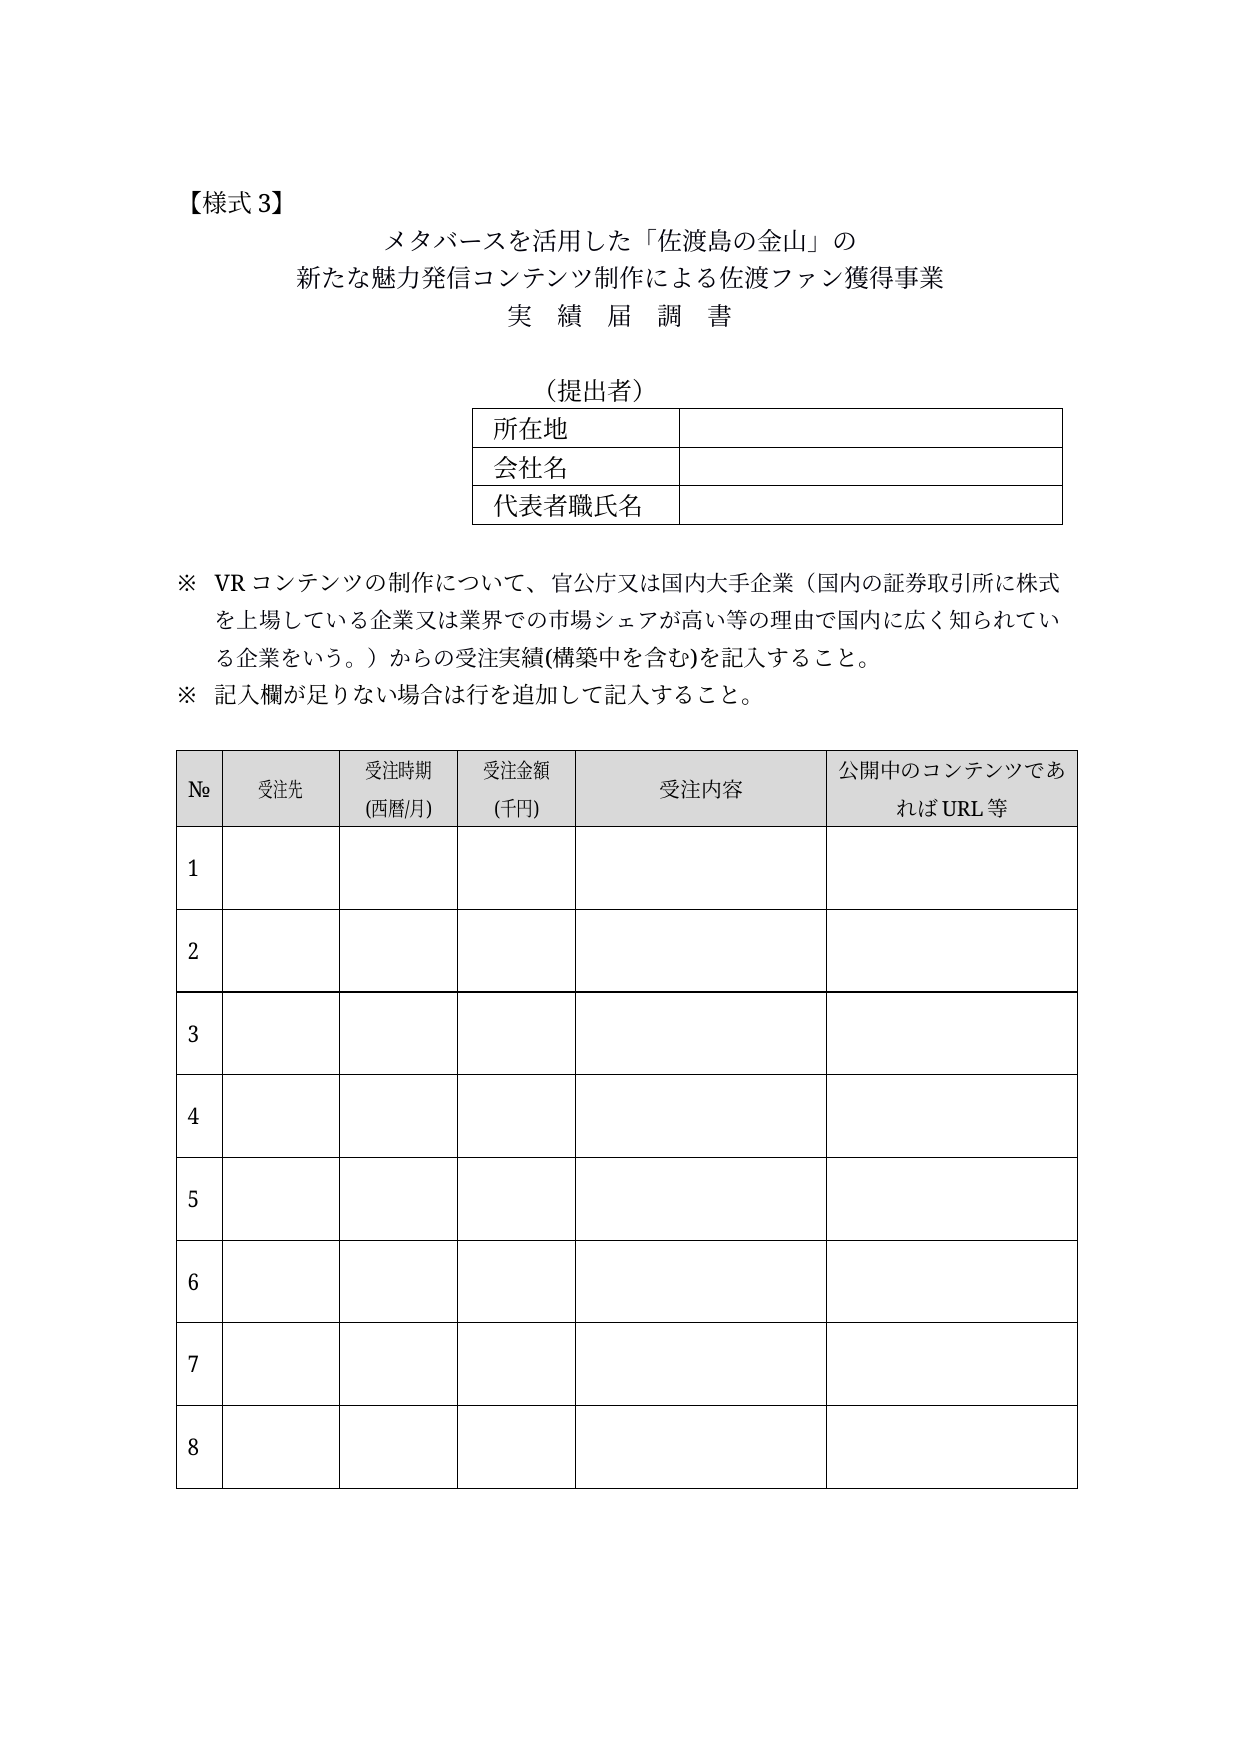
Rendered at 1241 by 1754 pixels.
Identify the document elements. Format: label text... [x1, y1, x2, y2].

table_cell [680, 486, 1062, 524]
table_cell [458, 1323, 575, 1405]
table_cell [827, 1075, 1077, 1157]
table_cell [458, 827, 575, 909]
table_header 公開中のコンテンツであればURL等 [827, 751, 1077, 826]
text メタバースを活用した「佐渡島の金山」の [177, 221, 1063, 258]
table_cell 8 [177, 1406, 222, 1488]
table_cell [576, 1158, 826, 1239]
text 新たな魅力発信コンテンツ制作による佐渡ファン獲得事業 [177, 258, 1063, 296]
table_cell [340, 827, 457, 909]
table_cell [576, 1323, 826, 1405]
text 実 績 届 調 書 [177, 296, 1063, 333]
table_cell [458, 1075, 575, 1157]
table_cell [827, 1323, 1077, 1405]
table_cell 会社名 [473, 448, 679, 485]
table_cell 1 [177, 827, 222, 909]
table_cell [827, 993, 1077, 1074]
table_header 受注時期 (西暦/月) [340, 751, 457, 826]
table_cell [223, 827, 339, 909]
table_cell [223, 1406, 339, 1488]
table_cell 7 [177, 1323, 222, 1405]
table_cell [680, 448, 1062, 485]
table_cell [223, 1075, 339, 1157]
table_cell [223, 1241, 339, 1322]
table_cell [827, 1406, 1077, 1488]
list VRコンテンツの制作について、官公庁又は国内大手企業（国内の証券取引所に株式を上場している企業又は業界での市場シェアが高い等の理由で国内に広く知られている企業をいう。）からの受注実績(構築中を含む)を記入すること。 [177, 562, 1063, 675]
table_cell [340, 993, 457, 1074]
table_cell 代表者職氏名 [473, 486, 679, 524]
table_header № [177, 751, 222, 826]
table_cell [576, 993, 826, 1074]
table_cell [340, 1406, 457, 1488]
table_cell 4 [177, 1075, 222, 1157]
table_cell [340, 1075, 457, 1157]
table_cell 5 [177, 1158, 222, 1239]
table_cell [827, 1158, 1077, 1239]
table_cell [340, 1241, 457, 1322]
table_cell [458, 910, 575, 991]
table_cell [340, 1158, 457, 1239]
table_cell [223, 1323, 339, 1405]
table_cell 3 [177, 993, 222, 1074]
table_header 受注内容 [576, 751, 826, 826]
table_cell [340, 1323, 457, 1405]
table_cell [458, 993, 575, 1074]
table_cell [223, 910, 339, 991]
table_cell [458, 1241, 575, 1322]
table_cell [223, 993, 339, 1074]
table_cell [827, 827, 1077, 909]
table_header [680, 409, 1062, 447]
table_header 受注先 [223, 751, 339, 826]
table_header 受注金額 (千円) [458, 751, 575, 826]
table_cell [223, 1158, 339, 1239]
table_cell 6 [177, 1241, 222, 1322]
table_cell [576, 827, 826, 909]
table_cell [458, 1406, 575, 1488]
table_cell 2 [177, 910, 222, 991]
table_cell [827, 910, 1077, 991]
table_cell [576, 1075, 826, 1157]
table_cell [458, 1158, 575, 1239]
table_cell [576, 1241, 826, 1322]
text 【様式3】 [177, 183, 1063, 221]
table_cell [827, 1241, 1077, 1322]
table_cell [576, 910, 826, 991]
table_cell [576, 1406, 826, 1488]
text （提出者） [177, 371, 963, 408]
table_cell [340, 910, 457, 991]
list 記入欄が足りない場合は行を追加して記入すること。 [177, 675, 1063, 712]
table_header 所在地 [473, 409, 679, 447]
